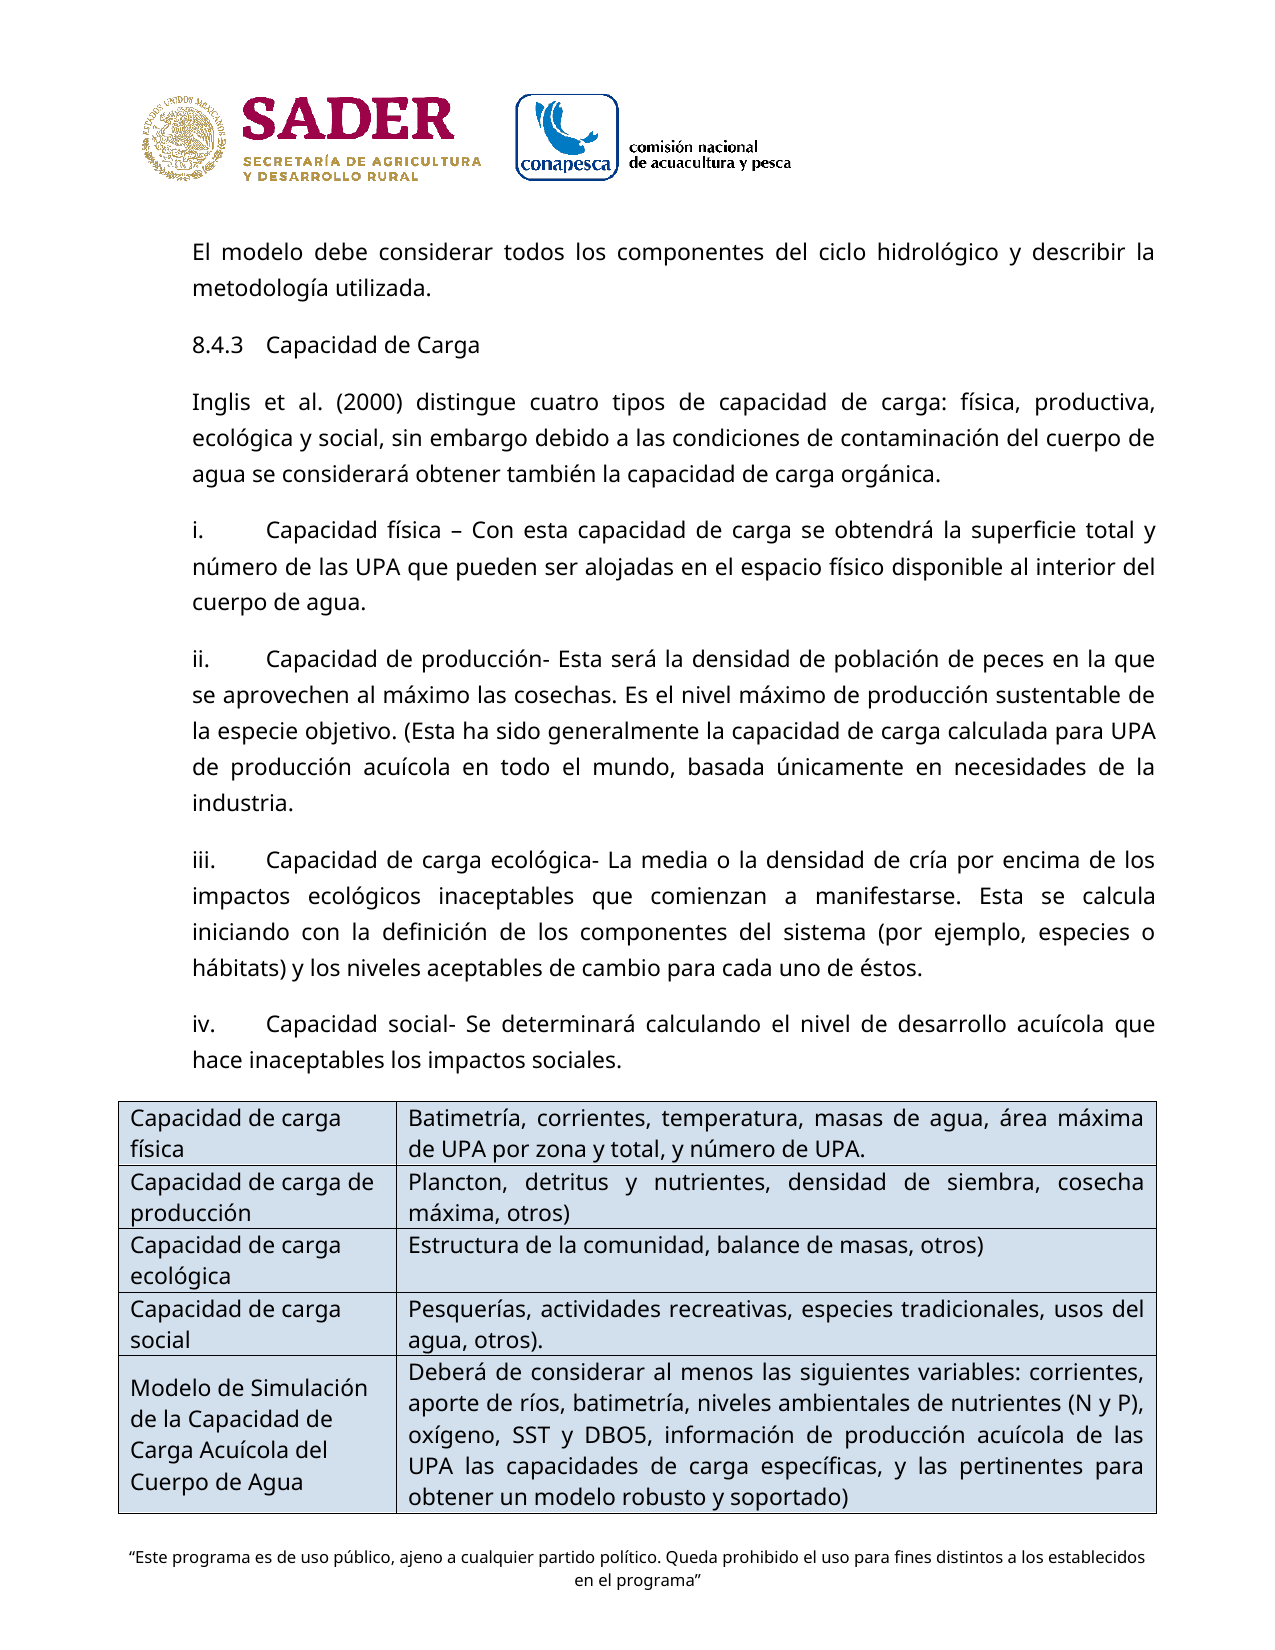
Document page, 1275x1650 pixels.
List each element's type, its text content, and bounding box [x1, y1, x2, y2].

table_header Batimetría, corrientes, temperatura, masas de agua, área máxima de UPA por zona y total, y número de UPA. [397, 1102, 1156, 1164]
table_cell Capacidad de carga social [119, 1293, 396, 1355]
table_header Capacidad de carga física [119, 1102, 396, 1164]
table_cell Pesquerías, actividades recreativas, especies tradicionales, usos del agua, otros). [397, 1293, 1156, 1355]
text Inglis et al. (2000) distingue cuatro tipos de capacidad de carga: física, productiva, ecológica y social, sin embargo debido a las condiciones de contaminación del cuerpo de agua se considerará obtener también la capacidad de carga orgánica. [192, 386, 1157, 489]
table_cell Capacidad de carga de producción [119, 1166, 396, 1228]
table_cell Estructura de la comunidad, balance de masas, otros) [397, 1229, 1156, 1292]
text i. Capacidad física – Con esta capacidad de carga se obtendrá la superficie total y número de las UPA que pueden ser alojadas en el espacio físico disponible al interior del cuerpo de agua. [192, 514, 1157, 618]
text ii. Capacidad de producción- Esta será la densidad de población de peces en la que se aprovechen al máximo las cosechas. Es el nivel máximo de producción sustentable de la especie objetivo. (Esta ha sido generalmente la capacidad de carga calculada para UPA de producción acuícola en todo el mundo, basada únicamente en necesidades de la industria. [192, 643, 1157, 818]
text iv. Capacidad social- Se determinará calculando el nivel de desarrollo acuícola que hace inaceptables los impactos sociales. [192, 1008, 1157, 1075]
table_cell Capacidad de carga ecológica [119, 1229, 396, 1292]
text El modelo debe considerar todos los componentes del ciclo hidrológico y describir la metodología utilizada. [192, 236, 1157, 303]
picture [137, 78, 793, 204]
table_cell Deberá de considerar al menos las siguientes variables: corrientes, aporte de ríos, batimetría, niveles ambientales de nutrientes (N y P), oxígeno, SST y DBO5, información de producción acuícola de las UPA las capacidades de carga específicas, y las pertinentes para obtener un modelo robusto y soportado) [397, 1356, 1156, 1512]
table_cell Plancton, detritus y nutrientes, densidad de siembra, cosecha máxima, otros) [397, 1166, 1156, 1228]
text iii. Capacidad de carga ecológica- La media o la densidad de cría por encima de los impactos ecológicos inaceptables que comienzan a manifestarse. Esta se calcula iniciando con la definición de los componentes del sistema (por ejemplo, especies o hábitats) y los niveles aceptables de cambio para cada uno de éstos. [192, 844, 1157, 983]
text 8.4.3 Capacidad de Carga [118, 329, 1157, 360]
table_cell Modelo de Simulación de la Capacidad de Carga Acuícola del Cuerpo de Agua [119, 1356, 396, 1512]
